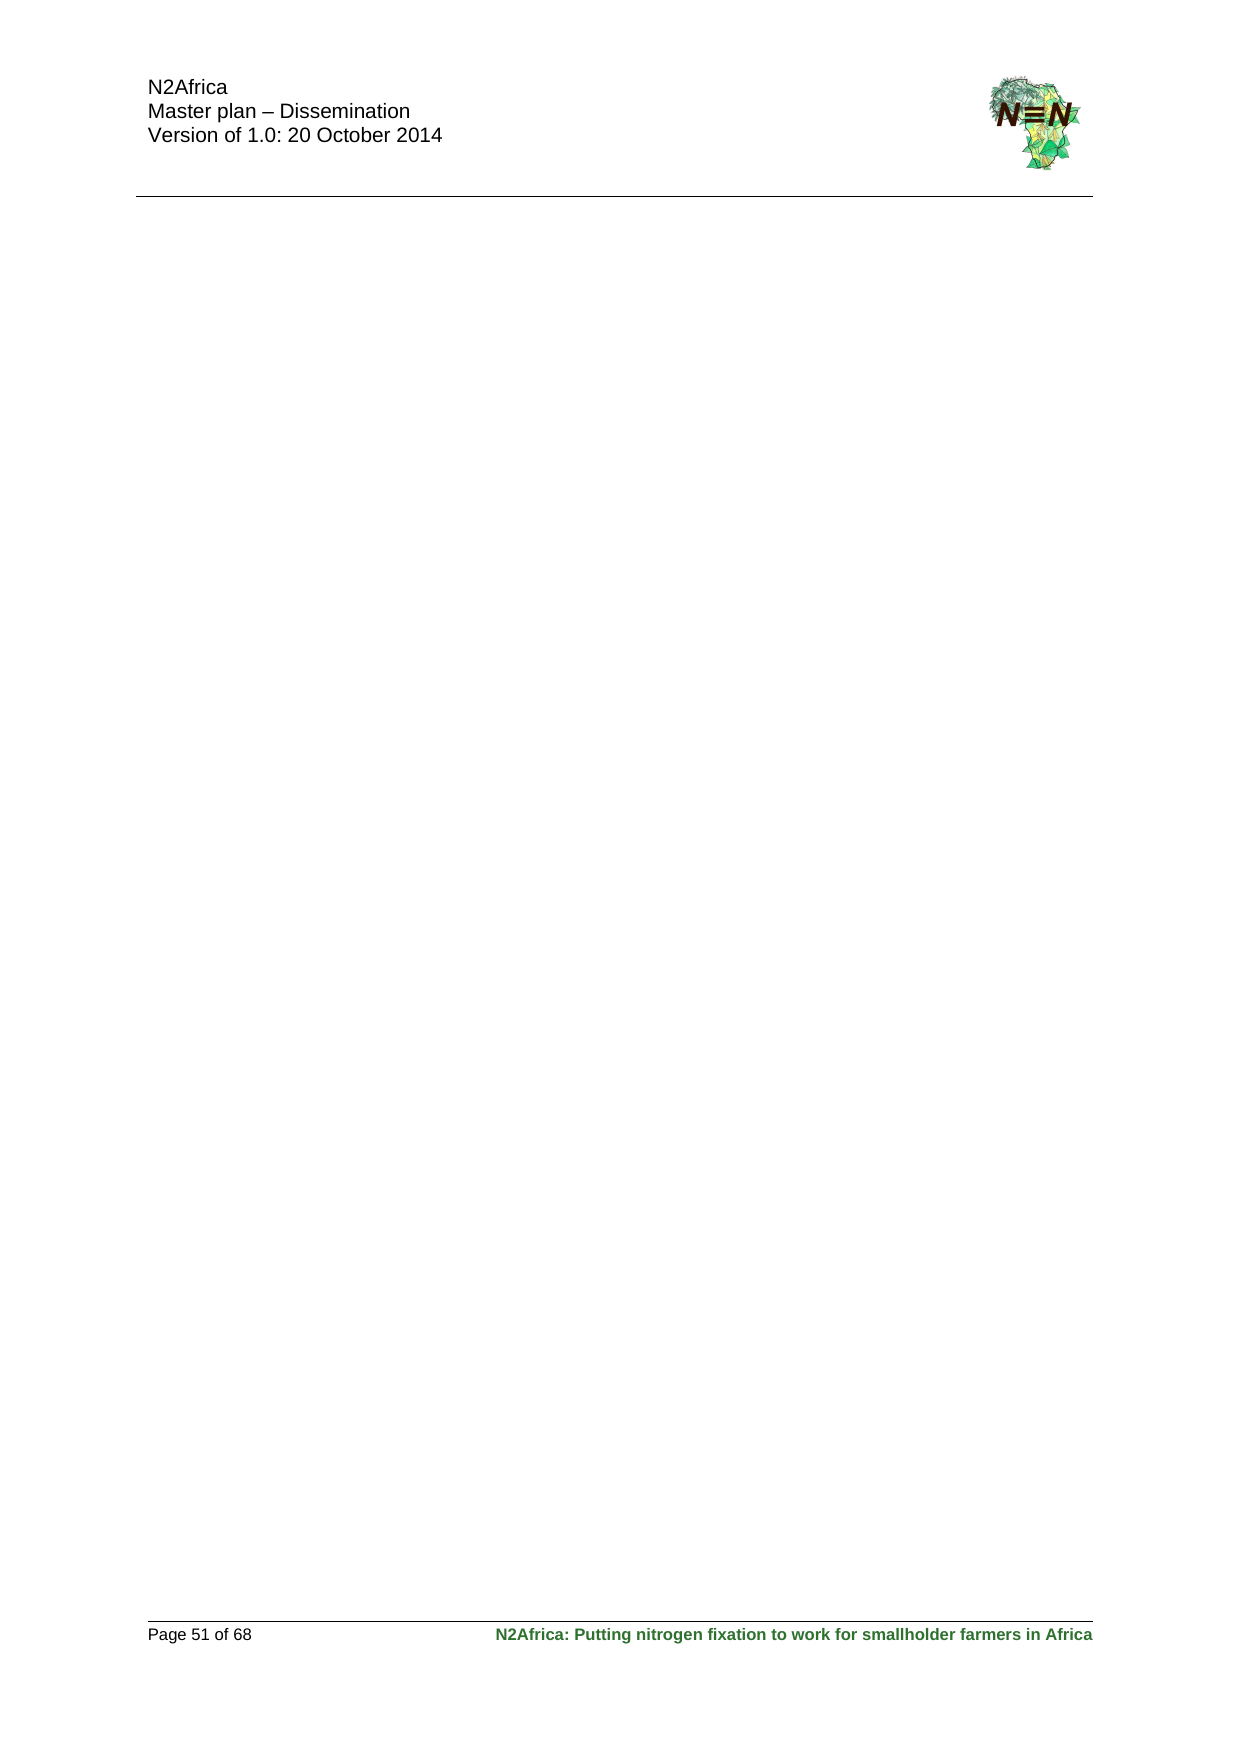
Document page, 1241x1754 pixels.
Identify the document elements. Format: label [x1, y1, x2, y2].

picture [987, 75, 1082, 171]
